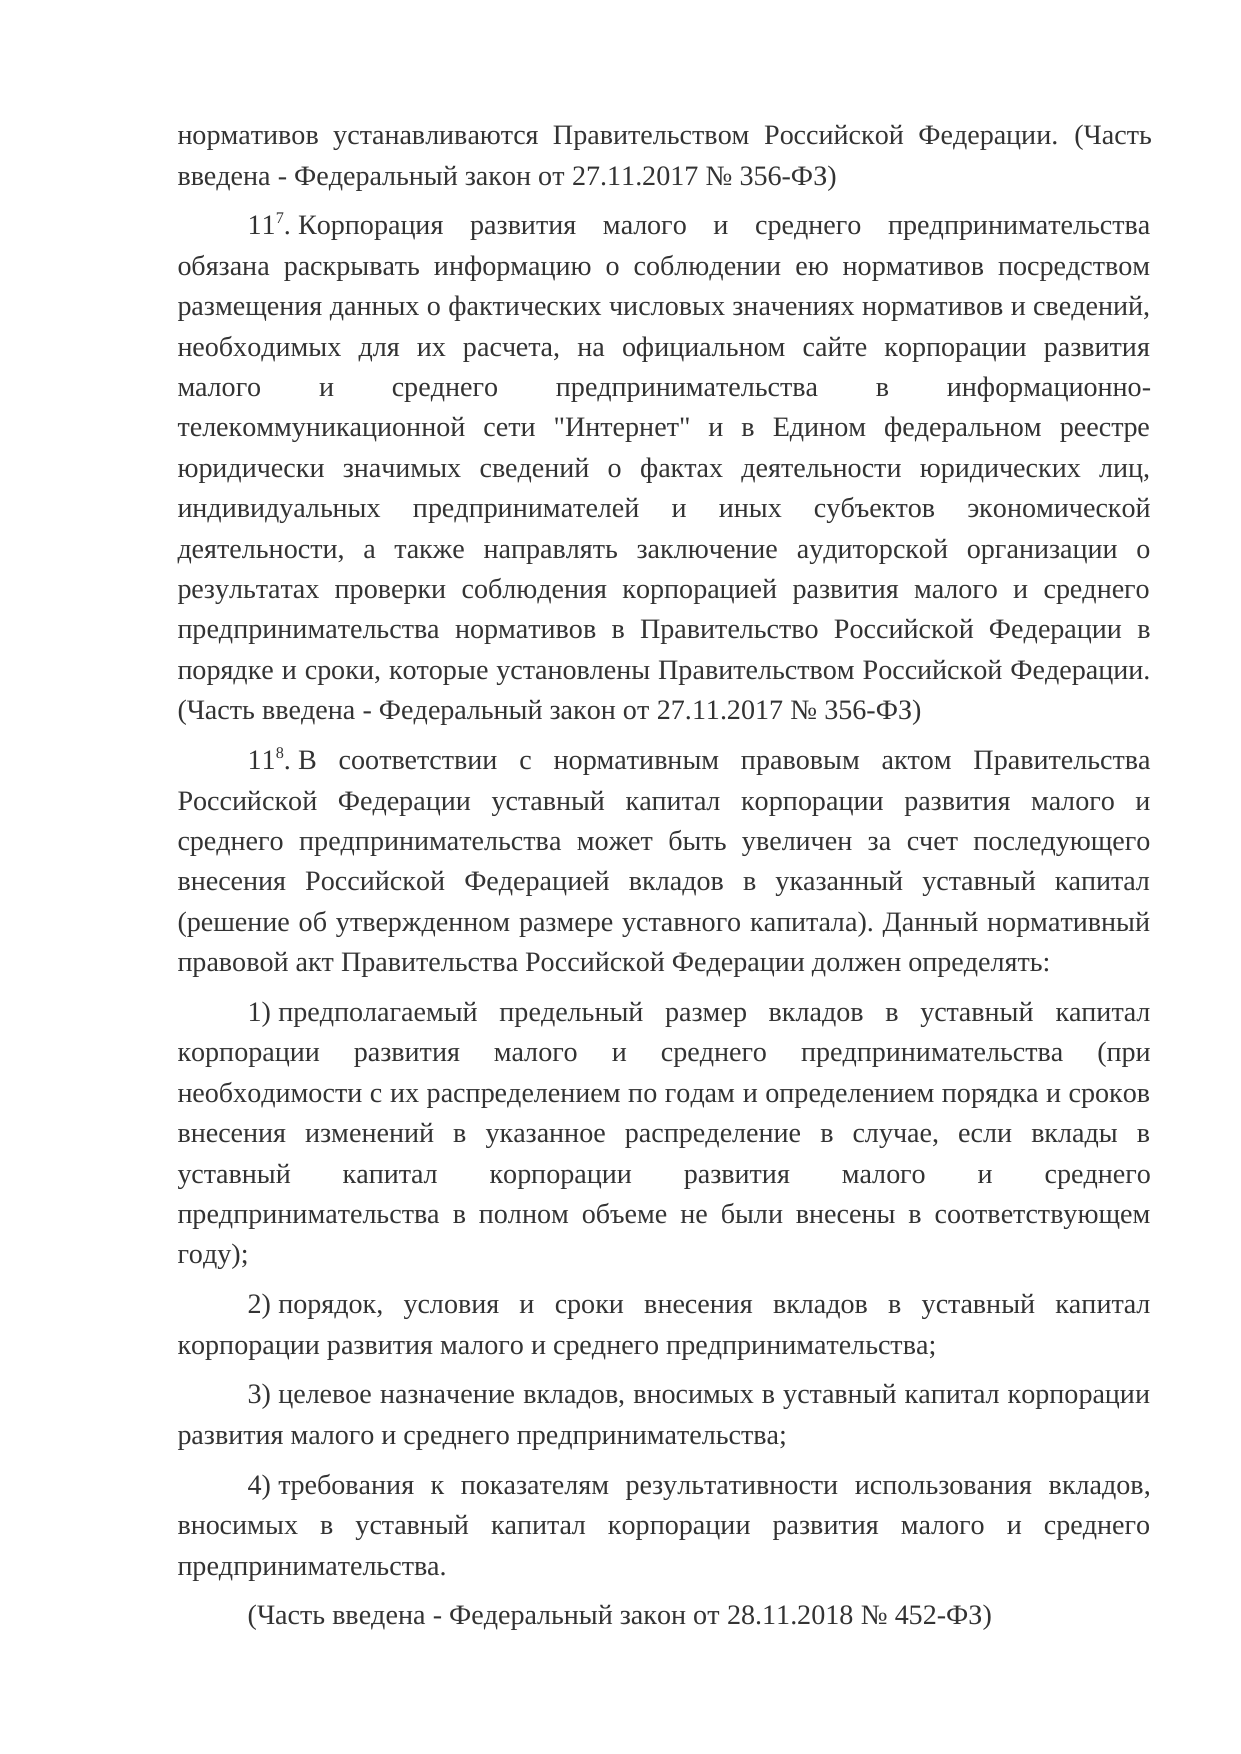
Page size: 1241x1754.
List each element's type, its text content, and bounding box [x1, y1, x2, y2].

text 118. В соответствии с нормативным правовым актом Правительства Российской Федерации уставный капитал корпорации развития малого и среднего предпринимательства может быть увеличен за счет последующего внесения Российской Федерацией вкладов в указанный уставный капитал (решение об утвержденном размере уставного капитала). Данный нормативный правовой акт Правительства Российской Федерации должен определять: [177, 743, 1152, 978]
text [177, 118, 1152, 191]
text 4) требования к показателям результативности использования вкладов, вносимых в уставный капитал корпорации развития малого и среднего предпринимательства. [177, 1468, 1152, 1581]
text (Часть введена - Федеральный закон от 28.11.2018 № 452-ФЗ) [177, 1598, 1152, 1631]
text 1) предполагаемый предельный размер вкладов в уставный капитал корпорации развития малого и среднего предпринимательства (при необходимости с их распределением по годам и определением порядка и сроков внесения изменений в указанное распределение в случае, если вклады в уставный капитал корпорации развития малого и среднего предпринимательства в полном объеме не были внесены в соответствующем году); [177, 995, 1152, 1270]
text 2) порядок, условия и сроки внесения вкладов в уставный капитал корпорации развития малого и среднего предпринимательства; [177, 1287, 1152, 1360]
text 117. Корпорация развития малого и среднего предпринимательства обязана раскрывать информацию о соблюдении ею нормативов посредством размещения данных о фактических числовых значениях нормативов и сведений, необходимых для их расчета, на официальном сайте корпорации развития малого и среднего предпринимательства в информационно-телекоммуникационной сети "Интернет" и в Едином федеральном реестре юридически значимых сведений о фактах деятельности юридических лиц, индивидуальных предпринимателей и иных субъектов экономической деятельности, а также направлять заключение аудиторской организации о результатах проверки соблюдения корпорацией развития малого и среднего предпринимательства нормативов в Правительство Российской Федерации в порядке и сроки, которые установлены Правительством Российской Федерации. (Часть введена - Федеральный закон от 27.11.2017 № 356-ФЗ) [177, 208, 1152, 726]
text 3) целевое назначение вкладов, вносимых в уставный капитал корпорации развития малого и среднего предпринимательства; [177, 1377, 1152, 1450]
